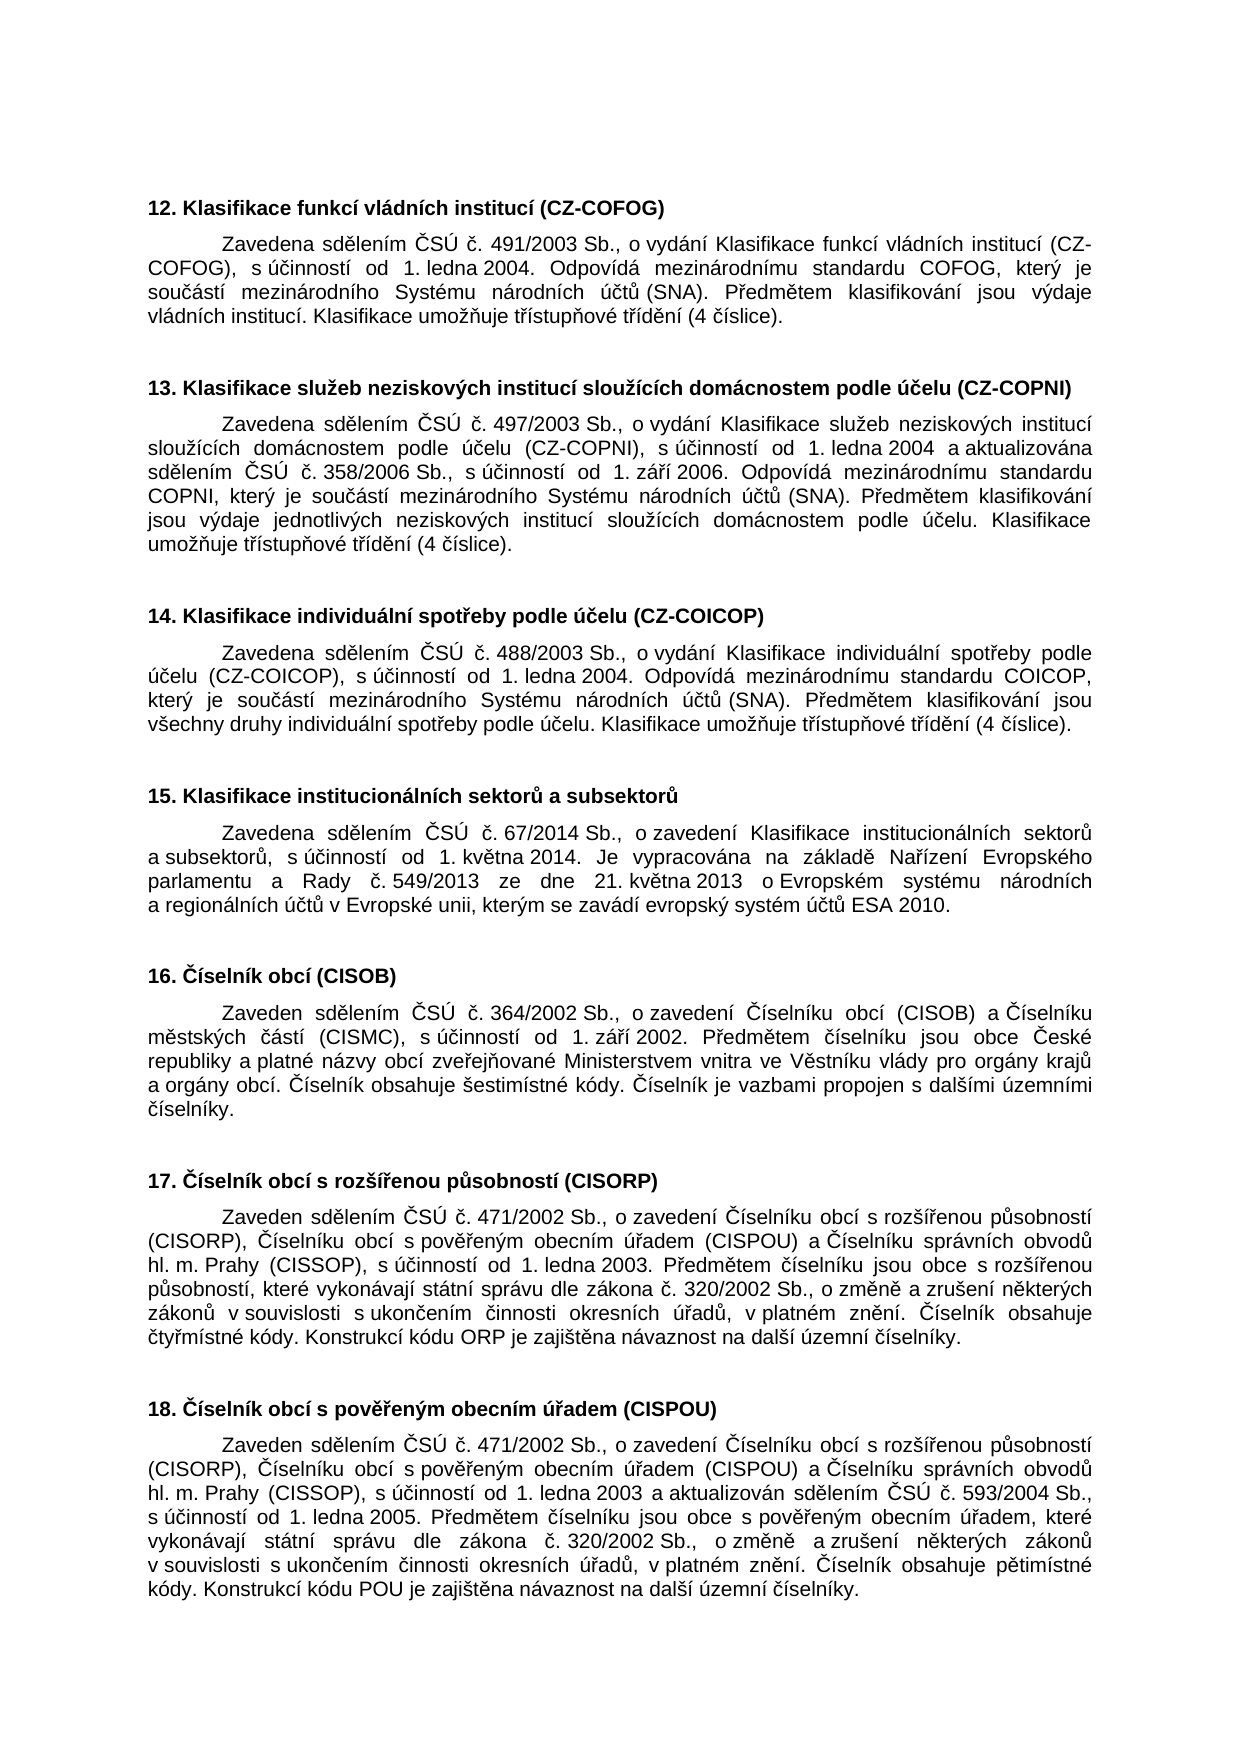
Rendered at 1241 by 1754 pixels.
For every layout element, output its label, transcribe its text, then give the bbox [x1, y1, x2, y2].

text Zavedena sdělením ČSÚ č. 497/2003 Sb., o vydání Klasifikace služeb neziskových institucí sloužících domácnostem podle účelu (CZ-COPNI), s účinností od 1. ledna 2004 a aktualizována sdělením ČSÚ č. 358/2006 Sb., s účinností od 1. září 2006. Odpovídá mezinárodnímu standardu COPNI, který je součástí mezinárodního Systému národních účtů (SNA). Předmětem klasifikování jsou výdaje jednotlivých neziskových institucí sloužících domácnostem podle účelu. Klasifikace umožňuje třístupňové třídění (4 číslice). [148, 412, 1092, 556]
text 17. Číselník obcí s rozšířenou působností (CISORP) [148, 1168, 1092, 1192]
text 18. Číselník obcí s pověřeným obecním úřadem (CISPOU) [148, 1397, 1092, 1421]
text Zavedena sdělením ČSÚ č. 67/2014 Sb., o zavedení Klasifikace institucionálních sektorů a subsektorů, s účinností od 1. května 2014. Je vypracována na základě Nařízení Evropského parlamentu a Rady č. 549/2013 ze dne 21. května 2013 o Evropském systému národních a regionálních účtů v Evropské unii, kterým se zavádí evropský systém účtů ESA 2010. [148, 821, 1092, 916]
text Zaveden sdělením ČSÚ č. 364/2002 Sb., o zavedení Číselníku obcí (CISOB) a Číselníku městských částí (CISMC), s účinností od 1. září 2002. Předmětem číselníku jsou obce České republiky a platné názvy obcí zveřejňované Ministerstvem vnitra ve Věstníku vlády pro orgány krajů a orgány obcí. Číselník obsahuje šestimístné kódy. Číselník je vazbami propojen s dalšími územními číselníky. [148, 1001, 1092, 1121]
text Zavedena sdělením ČSÚ č. 488/2003 Sb., o vydání Klasifikace individuální spotřeby podle účelu (CZ-COICOP), s účinností od 1. ledna 2004. Odpovídá mezinárodnímu standardu COICOP, který je součástí mezinárodního Systému národních účtů (SNA). Předmětem klasifikování jsou všechny druhy individuální spotřeby podle účelu. Klasifikace umožňuje třístupňové třídění (4 číslice). [148, 640, 1092, 736]
text 15. Klasifikace institucionálních sektorů a subsektorů [148, 784, 1092, 808]
text 16. Číselník obcí (CISOB) [148, 964, 1092, 988]
text 12. Klasifikace funkcí vládních institucí (CZ-COFOG) [148, 196, 1092, 219]
text Zaveden sdělením ČSÚ č. 471/2002 Sb., o zavedení Číselníku obcí s rozšířenou působností (CISORP), Číselníku obcí s pověřeným obecním úřadem (CISPOU) a Číselníku správních obvodů hl. m. Prahy (CISSOP), s účinností od 1. ledna 2003. Předmětem číselníku jsou obce s rozšířenou působností, které vykonávají státní správu dle zákona č. 320/2002 Sb., o změně a zrušení některých zákonů v souvislosti s ukončením činnosti okresních úřadů, v platném znění. Číselník obsahuje čtyřmístné kódy. Konstrukcí kódu ORP je zajištěna návaznost na další územní číselníky. [148, 1205, 1092, 1349]
text 13. Klasifikace služeb neziskových institucí sloužících domácnostem podle účelu (CZ-COPNI) [148, 376, 1092, 400]
text Zaveden sdělením ČSÚ č. 471/2002 Sb., o zavedení Číselníku obcí s rozšířenou působností (CISORP), Číselníku obcí s pověřeným obecním úřadem (CISPOU) a Číselníku správních obvodů hl. m. Prahy (CISSOP), s účinností od 1. ledna 2003 a aktualizován sdělením ČSÚ č. 593/2004 Sb., s účinností od 1. ledna 2005. Předmětem číselníku jsou obce s pověřeným obecním úřadem, které vykonávají státní správu dle zákona č. 320/2002 Sb., o změně a zrušení některých zákonů v souvislosti s ukončením činnosti okresních úřadů, v platném znění. Číselník obsahuje pětimístné kódy. Konstrukcí kódu POU je zajištěna návaznost na další územní číselníky. [148, 1433, 1092, 1601]
text 14. Klasifikace individuální spotřeby podle účelu (CZ-COICOP) [148, 604, 1092, 628]
text Zavedena sdělením ČSÚ č. 491/2003 Sb., o vydání Klasifikace funkcí vládních institucí (CZ-COFOG), s účinností od 1. ledna 2004. Odpovídá mezinárodnímu standardu COFOG, který je součástí mezinárodního Systému národních účtů (SNA). Předmětem klasifikování jsou výdaje vládních institucí. Klasifikace umožňuje třístupňové třídění (4 číslice). [148, 232, 1092, 328]
